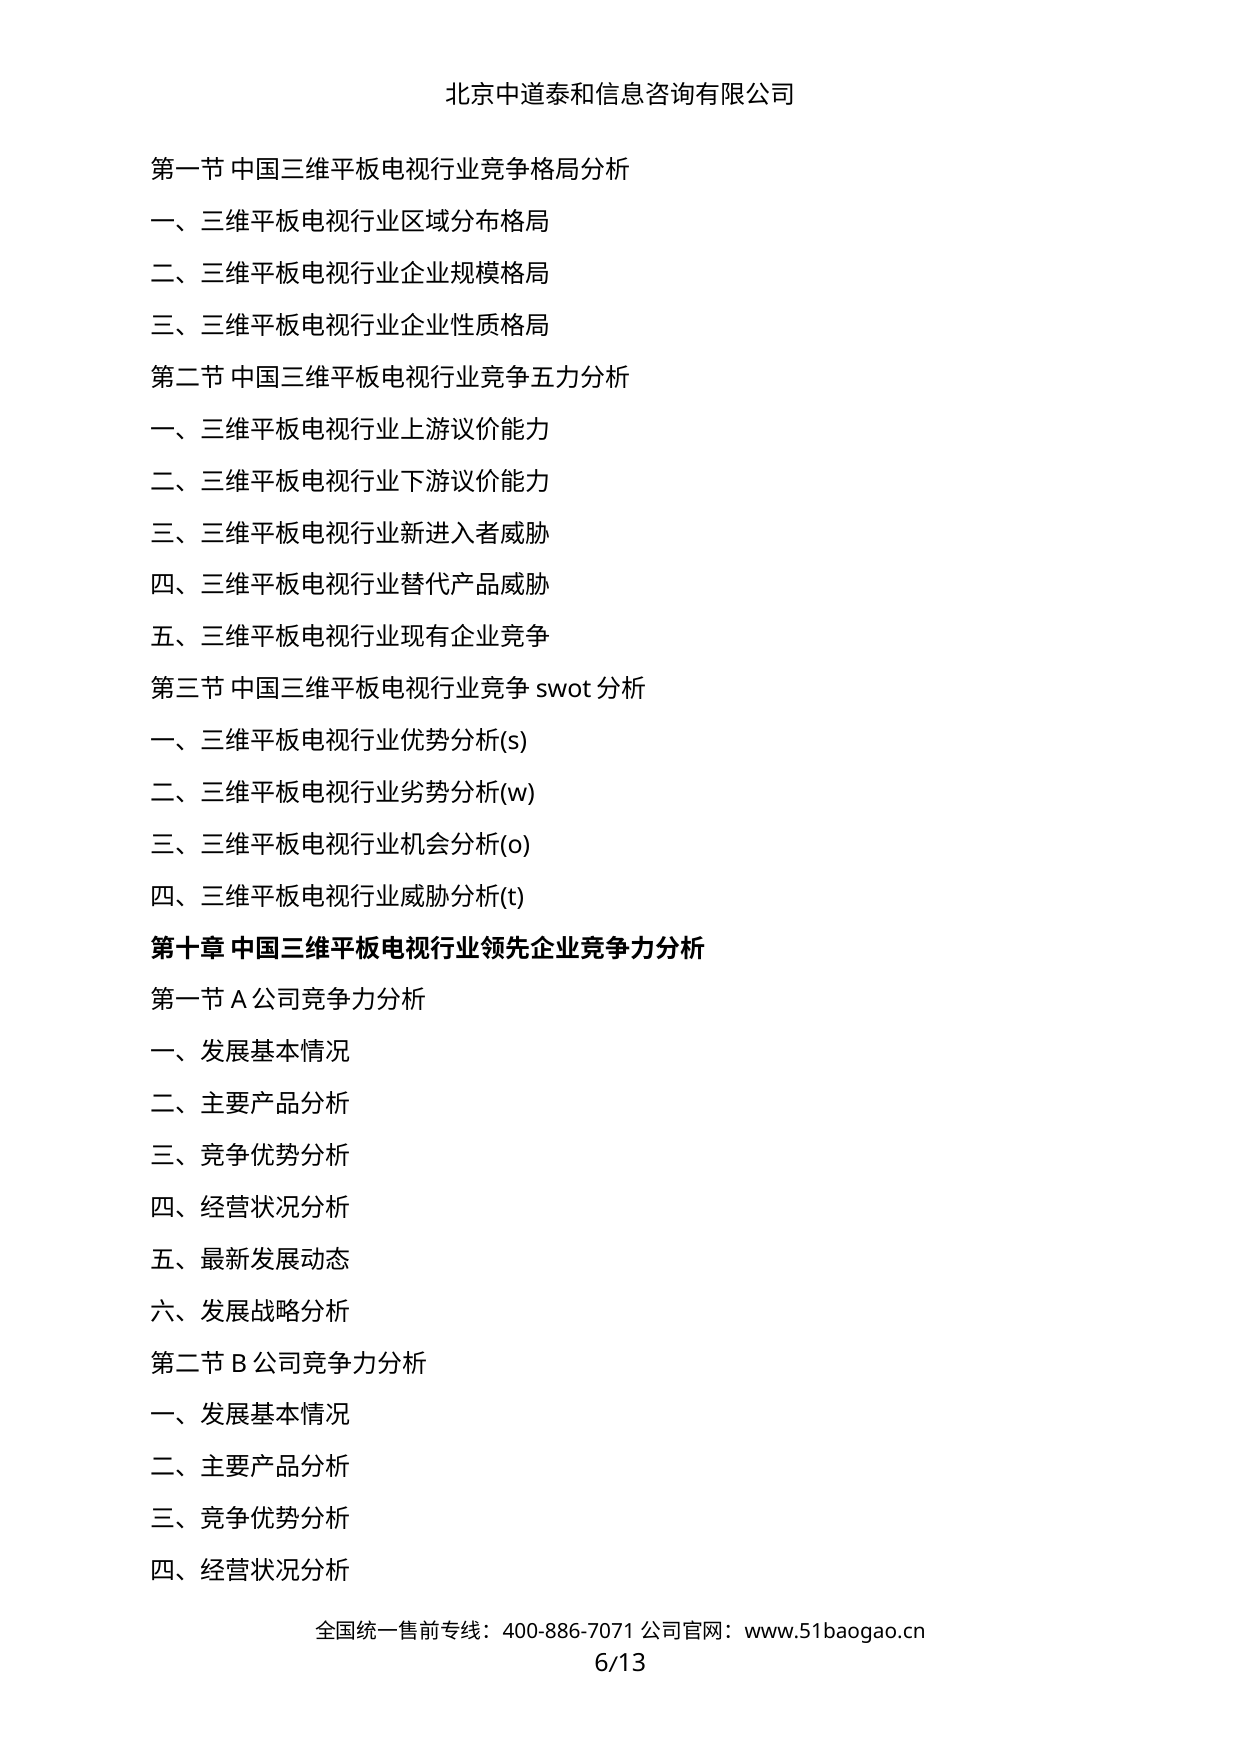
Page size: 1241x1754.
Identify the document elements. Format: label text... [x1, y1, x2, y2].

text 一、三维平板电视行业优势分析(s) [150, 721, 1090, 757]
text 一、发展基本情况 [150, 1032, 1090, 1068]
text 五、最新发展动态 [150, 1239, 1090, 1276]
text 三、三维平板电视行业企业性质格局 [150, 306, 1090, 342]
text 第三节 中国三维平板电视行业竞争swot分析 [150, 669, 1090, 705]
text 一、发展基本情况 [150, 1395, 1090, 1431]
text 第一节 A公司竞争力分析 [150, 980, 1090, 1016]
text 三、竞争优势分析 [150, 1136, 1090, 1172]
text 二、三维平板电视行业劣势分析(w) [150, 772, 1090, 809]
text 五、三维平板电视行业现有企业竞争 [150, 617, 1090, 653]
text 三、竞争优势分析 [150, 1499, 1090, 1535]
text 三、三维平板电视行业机会分析(o) [150, 824, 1090, 861]
text 二、三维平板电视行业企业规模格局 [150, 254, 1090, 290]
text 第十章 中国三维平板电视行业领先企业竞争力分析 [150, 928, 1090, 964]
text 第二节 B公司竞争力分析 [150, 1343, 1090, 1379]
text 二、主要产品分析 [150, 1447, 1090, 1483]
text 四、三维平板电视行业替代产品威胁 [150, 565, 1090, 601]
text 一、三维平板电视行业上游议价能力 [150, 409, 1090, 446]
text 一、三维平板电视行业区域分布格局 [150, 202, 1090, 238]
text 二、三维平板电视行业下游议价能力 [150, 461, 1090, 497]
text 四、三维平板电视行业威胁分析(t) [150, 876, 1090, 912]
text 三、三维平板电视行业新进入者威胁 [150, 513, 1090, 549]
text 第二节 中国三维平板电视行业竞争五力分析 [150, 357, 1090, 394]
text 二、主要产品分析 [150, 1084, 1090, 1120]
text 第一节 中国三维平板电视行业竞争格局分析 [150, 150, 1090, 186]
text 六、发展战略分析 [150, 1291, 1090, 1327]
text 四、经营状况分析 [150, 1551, 1090, 1587]
text 四、经营状况分析 [150, 1187, 1090, 1224]
